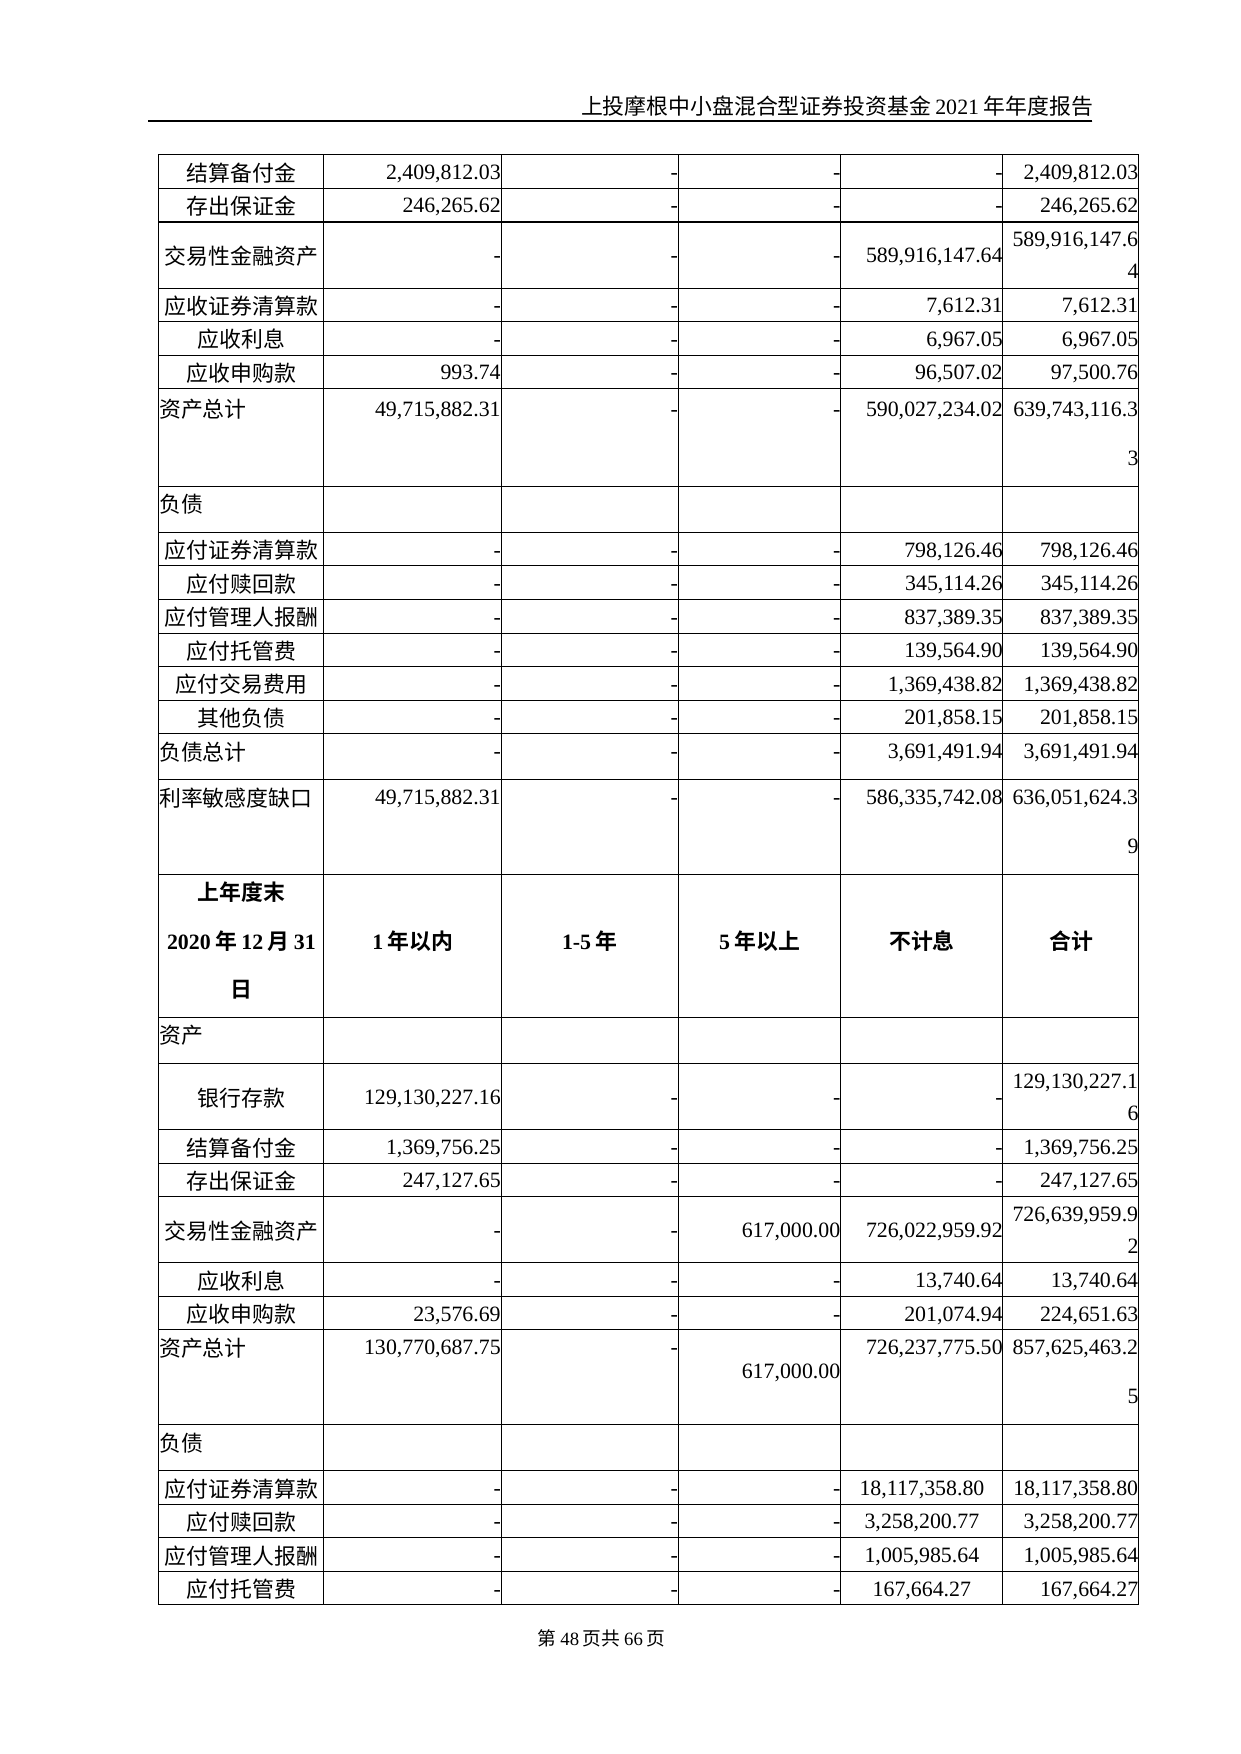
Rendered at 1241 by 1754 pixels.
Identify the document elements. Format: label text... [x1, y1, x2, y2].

table_cell - [679, 600, 840, 632]
table_cell 993.74 [324, 356, 501, 388]
table_cell - [502, 289, 678, 321]
table_cell 589,916,147.64 [1003, 223, 1138, 287]
table_cell - [679, 634, 840, 666]
table_cell [1003, 487, 1138, 532]
table_cell 3,258,200.77 [841, 1505, 1002, 1537]
table_cell 224,651.63 [1003, 1297, 1138, 1329]
table_cell - [679, 1130, 840, 1163]
table_cell - [679, 356, 840, 388]
table_cell 结算备付金 [159, 1130, 323, 1163]
table_cell 798,126.46 [841, 533, 1002, 565]
table_cell 1,369,756.25 [1003, 1130, 1138, 1163]
table_cell - [502, 389, 678, 486]
table_cell - [502, 1538, 678, 1571]
table_cell - [324, 223, 501, 287]
table_cell 存出保证金 [159, 189, 323, 221]
table_cell 23,576.69 [324, 1297, 501, 1329]
table_cell - [679, 1064, 840, 1129]
table_cell 586,335,742.08 [841, 780, 1002, 874]
table_cell - [502, 1130, 678, 1163]
table_cell - [841, 1130, 1002, 1163]
table_cell 应收申购款 [159, 1297, 323, 1329]
table_cell - [324, 1263, 501, 1296]
table_cell - [502, 155, 678, 188]
table_cell 13,740.64 [1003, 1263, 1138, 1296]
table_cell 资产总计 [159, 1330, 323, 1424]
table_cell - [324, 734, 501, 779]
table_cell - [502, 566, 678, 599]
table_cell - [324, 634, 501, 666]
table_cell - [679, 566, 840, 599]
table_cell - [502, 1197, 678, 1262]
table_cell 18,117,358.80 [1003, 1471, 1138, 1504]
table_cell 636,051,624.39 [1003, 780, 1138, 874]
table_cell - [502, 1471, 678, 1504]
table_cell 应付托管费 [159, 634, 323, 666]
table_cell 201,858.15 [841, 701, 1002, 733]
table_cell 167,664.27 [841, 1572, 1002, 1604]
table_cell - [679, 701, 840, 733]
table_cell 1-5年 [502, 875, 678, 1017]
table_cell 589,916,147.64 [841, 223, 1002, 287]
table_cell [1003, 1425, 1138, 1470]
table_cell 837,389.35 [841, 600, 1002, 632]
table_cell [679, 487, 840, 532]
table_cell - [679, 667, 840, 699]
table_cell [502, 1425, 678, 1470]
table_cell 其他负债 [159, 701, 323, 733]
table_cell - [679, 734, 840, 779]
table_cell 837,389.35 [1003, 600, 1138, 632]
table_cell 应付管理人报酬 [159, 1538, 323, 1571]
table_cell - [679, 1505, 840, 1537]
table_cell 交易性金融资产 [159, 1197, 323, 1262]
table_cell 1,005,985.64 [1003, 1538, 1138, 1571]
table_cell [679, 1425, 840, 1470]
table_cell 617,000.00 [679, 1197, 840, 1262]
table_cell - [502, 1572, 678, 1604]
table_cell 负债 [159, 1425, 323, 1470]
table_cell - [324, 1538, 501, 1571]
table_cell 应付证券清算款 [159, 1471, 323, 1504]
table_cell 201,858.15 [1003, 701, 1138, 733]
table_cell 3,691,491.94 [841, 734, 1002, 779]
table_cell 存出保证金 [159, 1164, 323, 1196]
table_cell 应付赎回款 [159, 566, 323, 599]
table_cell 726,022,959.92 [841, 1197, 1002, 1262]
table_cell - [324, 701, 501, 733]
table_cell 167,664.27 [1003, 1572, 1138, 1604]
table_cell - [841, 1064, 1002, 1129]
table_cell 345,114.26 [1003, 566, 1138, 599]
table_cell - [841, 1164, 1002, 1196]
table_cell 应收证券清算款 [159, 289, 323, 321]
table_cell 345,114.26 [841, 566, 1002, 599]
table_cell - [324, 322, 501, 354]
table_cell [841, 1425, 1002, 1470]
table_cell - [324, 289, 501, 321]
table_cell 1,369,438.82 [1003, 667, 1138, 699]
table_cell 49,715,882.31 [324, 780, 501, 874]
table_cell - [324, 1505, 501, 1537]
table_cell - [324, 1197, 501, 1262]
table_cell 13,740.64 [841, 1263, 1002, 1296]
table_cell - [502, 734, 678, 779]
table_cell - [324, 566, 501, 599]
table_cell 资产总计 [159, 389, 323, 486]
table_cell - [679, 223, 840, 287]
table_cell 应付证券清算款 [159, 533, 323, 565]
table_cell - [679, 1538, 840, 1571]
table_cell 726,639,959.92 [1003, 1197, 1138, 1262]
table_cell 201,074.94 [841, 1297, 1002, 1329]
table_cell - [502, 1064, 678, 1129]
table_cell 3,691,491.94 [1003, 734, 1138, 779]
table_cell 590,027,234.02 [841, 389, 1002, 486]
table_cell 6,967.05 [1003, 322, 1138, 354]
table_cell [841, 487, 1002, 532]
table_cell 617,000.00 [679, 1330, 840, 1424]
table_cell [841, 1018, 1002, 1063]
table_cell 应收申购款 [159, 356, 323, 388]
table_cell 应收利息 [159, 322, 323, 354]
table_cell 7,612.31 [841, 289, 1002, 321]
table_cell - [841, 155, 1002, 188]
table_cell [324, 1425, 501, 1470]
table_cell - [679, 389, 840, 486]
table_cell - [502, 322, 678, 354]
table_cell - [502, 780, 678, 874]
table_cell 交易性金融资产 [159, 223, 323, 287]
table_cell - [679, 1572, 840, 1604]
table_cell - [502, 1164, 678, 1196]
table_cell 应收利息 [159, 1263, 323, 1296]
table_cell - [502, 667, 678, 699]
table_cell - [679, 189, 840, 221]
table_cell 96,507.02 [841, 356, 1002, 388]
table_cell 639,743,116.33 [1003, 389, 1138, 486]
table_cell 上年度末 2020年12月31日 [159, 875, 323, 1017]
table_cell - [502, 1263, 678, 1296]
table_cell 130,770,687.75 [324, 1330, 501, 1424]
table_cell 负债 [159, 487, 323, 532]
table_cell [324, 487, 501, 532]
table_cell - [679, 1471, 840, 1504]
table_cell 3,258,200.77 [1003, 1505, 1138, 1537]
table_cell 139,564.90 [1003, 634, 1138, 666]
table_cell 结算备付金 [159, 155, 323, 188]
table_cell 798,126.46 [1003, 533, 1138, 565]
table_cell 247,127.65 [324, 1164, 501, 1196]
table_cell - [502, 189, 678, 221]
table_cell 应付管理人报酬 [159, 600, 323, 632]
table_cell - [679, 1164, 840, 1196]
table_cell - [502, 600, 678, 632]
table_cell - [679, 533, 840, 565]
table_cell - [502, 533, 678, 565]
table_cell 129,130,227.16 [324, 1064, 501, 1129]
table_cell - [502, 701, 678, 733]
table_cell 应付交易费用 [159, 667, 323, 699]
table_cell 不计息 [841, 875, 1002, 1017]
table_cell 银行存款 [159, 1064, 323, 1129]
table_cell - [502, 1297, 678, 1329]
table_cell 1年以内 [324, 875, 501, 1017]
table_cell 129,130,227.16 [1003, 1064, 1138, 1129]
table_cell 负债总计 [159, 734, 323, 779]
table_cell - [324, 667, 501, 699]
table_cell 合计 [1003, 875, 1138, 1017]
table_cell - [841, 189, 1002, 221]
table_cell 1,369,438.82 [841, 667, 1002, 699]
table_cell - [324, 1572, 501, 1604]
table_cell - [502, 356, 678, 388]
table_cell - [502, 634, 678, 666]
table_cell 246,265.62 [324, 189, 501, 221]
table_cell 97,500.76 [1003, 356, 1138, 388]
table_cell - [679, 155, 840, 188]
table_cell 资产 [159, 1018, 323, 1063]
table_cell 1,005,985.64 [841, 1538, 1002, 1571]
table_cell [502, 487, 678, 532]
table_cell 利率敏感度缺口 [159, 780, 323, 874]
table_cell - [502, 1330, 678, 1424]
table_cell - [324, 600, 501, 632]
table_cell 1,369,756.25 [324, 1130, 501, 1163]
table_cell [324, 1018, 501, 1063]
table_cell 应付赎回款 [159, 1505, 323, 1537]
table_cell 246,265.62 [1003, 189, 1138, 221]
table_cell 2,409,812.03 [1003, 155, 1138, 188]
table_cell 139,564.90 [841, 634, 1002, 666]
table_cell - [324, 1471, 501, 1504]
table_cell 247,127.65 [1003, 1164, 1138, 1196]
table_cell - [502, 223, 678, 287]
table_cell 857,625,463.25 [1003, 1330, 1138, 1424]
table_cell 18,117,358.80 [841, 1471, 1002, 1504]
table_cell [502, 1018, 678, 1063]
table_cell - [679, 322, 840, 354]
table_cell - [679, 780, 840, 874]
table_cell 7,612.31 [1003, 289, 1138, 321]
table_cell [679, 1018, 840, 1063]
table_cell - [679, 1297, 840, 1329]
table_cell 应付托管费 [159, 1572, 323, 1604]
table_cell 726,237,775.50 [841, 1330, 1002, 1424]
table_cell - [502, 1505, 678, 1537]
table_cell 2,409,812.03 [324, 155, 501, 188]
table_cell 5年以上 [679, 875, 840, 1017]
table_cell 49,715,882.31 [324, 389, 501, 486]
table_cell - [679, 1263, 840, 1296]
table_cell 6,967.05 [841, 322, 1002, 354]
table_cell - [679, 289, 840, 321]
table_cell [1003, 1018, 1138, 1063]
table_cell - [324, 533, 501, 565]
